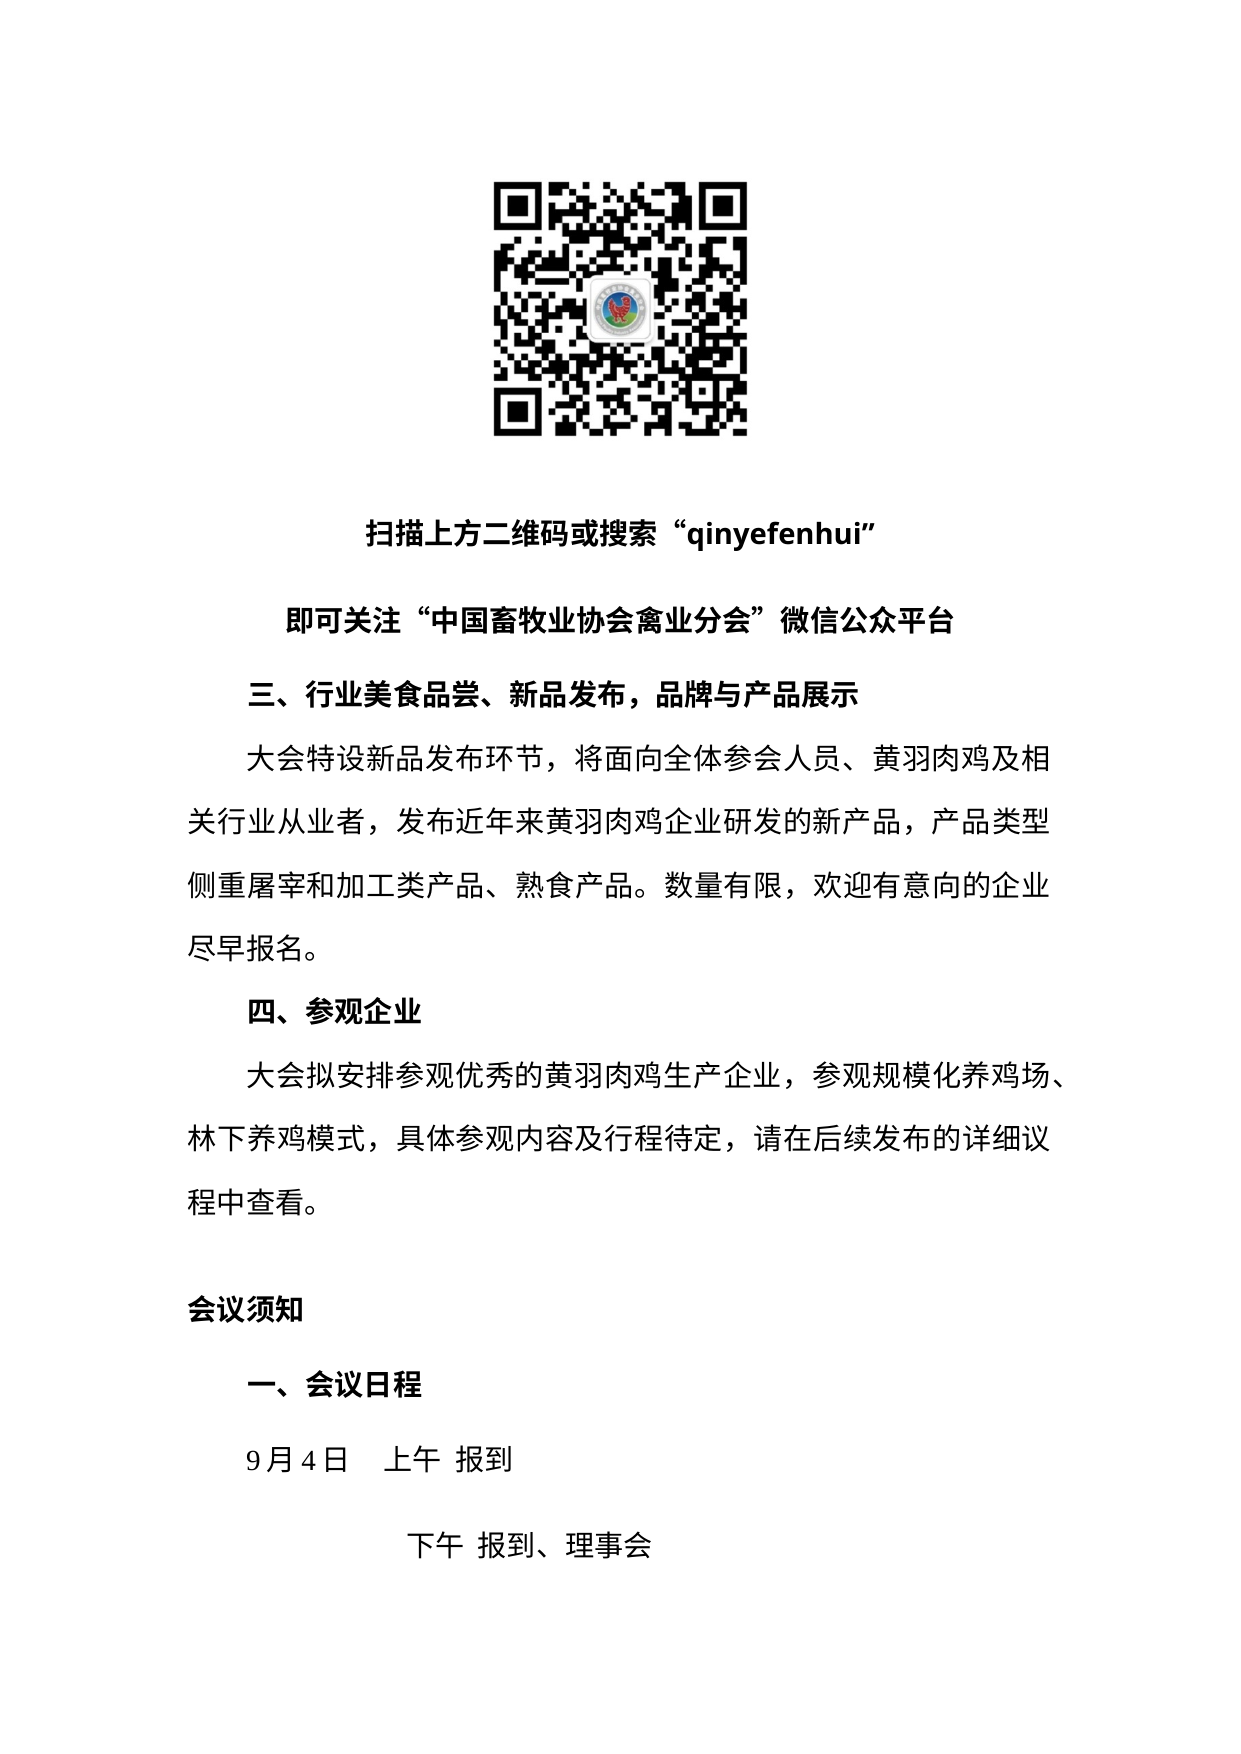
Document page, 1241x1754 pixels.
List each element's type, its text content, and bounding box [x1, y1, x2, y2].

text 四、参观企业 [187, 989, 1053, 1031]
text 大会特设新品发布环节，将面向全体参会人员、黄羽肉鸡及相关行业从业者，发布近年来黄羽肉鸡企业研发的新产品，产品类型侧重屠宰和加工类产品、熟食产品。数量有限，欢迎有意向的企业尽早报名。 [187, 735, 1053, 968]
text 即可关注“中国畜牧业协会禽业分会”微信公众平台 [187, 586, 1053, 651]
text 一、会议日程 [187, 1361, 1053, 1404]
text 会议须知 [187, 1275, 1053, 1340]
text 三、行业美食品尝、新品发布，品牌与产品展示 [187, 672, 1053, 714]
text 下午 报到、理事会 [187, 1511, 1053, 1576]
text 9月4日 上午 报到 [187, 1425, 1053, 1490]
text 扫描上方二维码或搜索“qinyefenhui” [187, 499, 1053, 564]
picture [473, 162, 767, 456]
text 大会拟安排参观优秀的黄羽肉鸡生产企业，参观规模化养鸡场、林下养鸡模式，具体参观内容及行程待定，请在后续发布的详细议程中查看。 [187, 1052, 1053, 1222]
